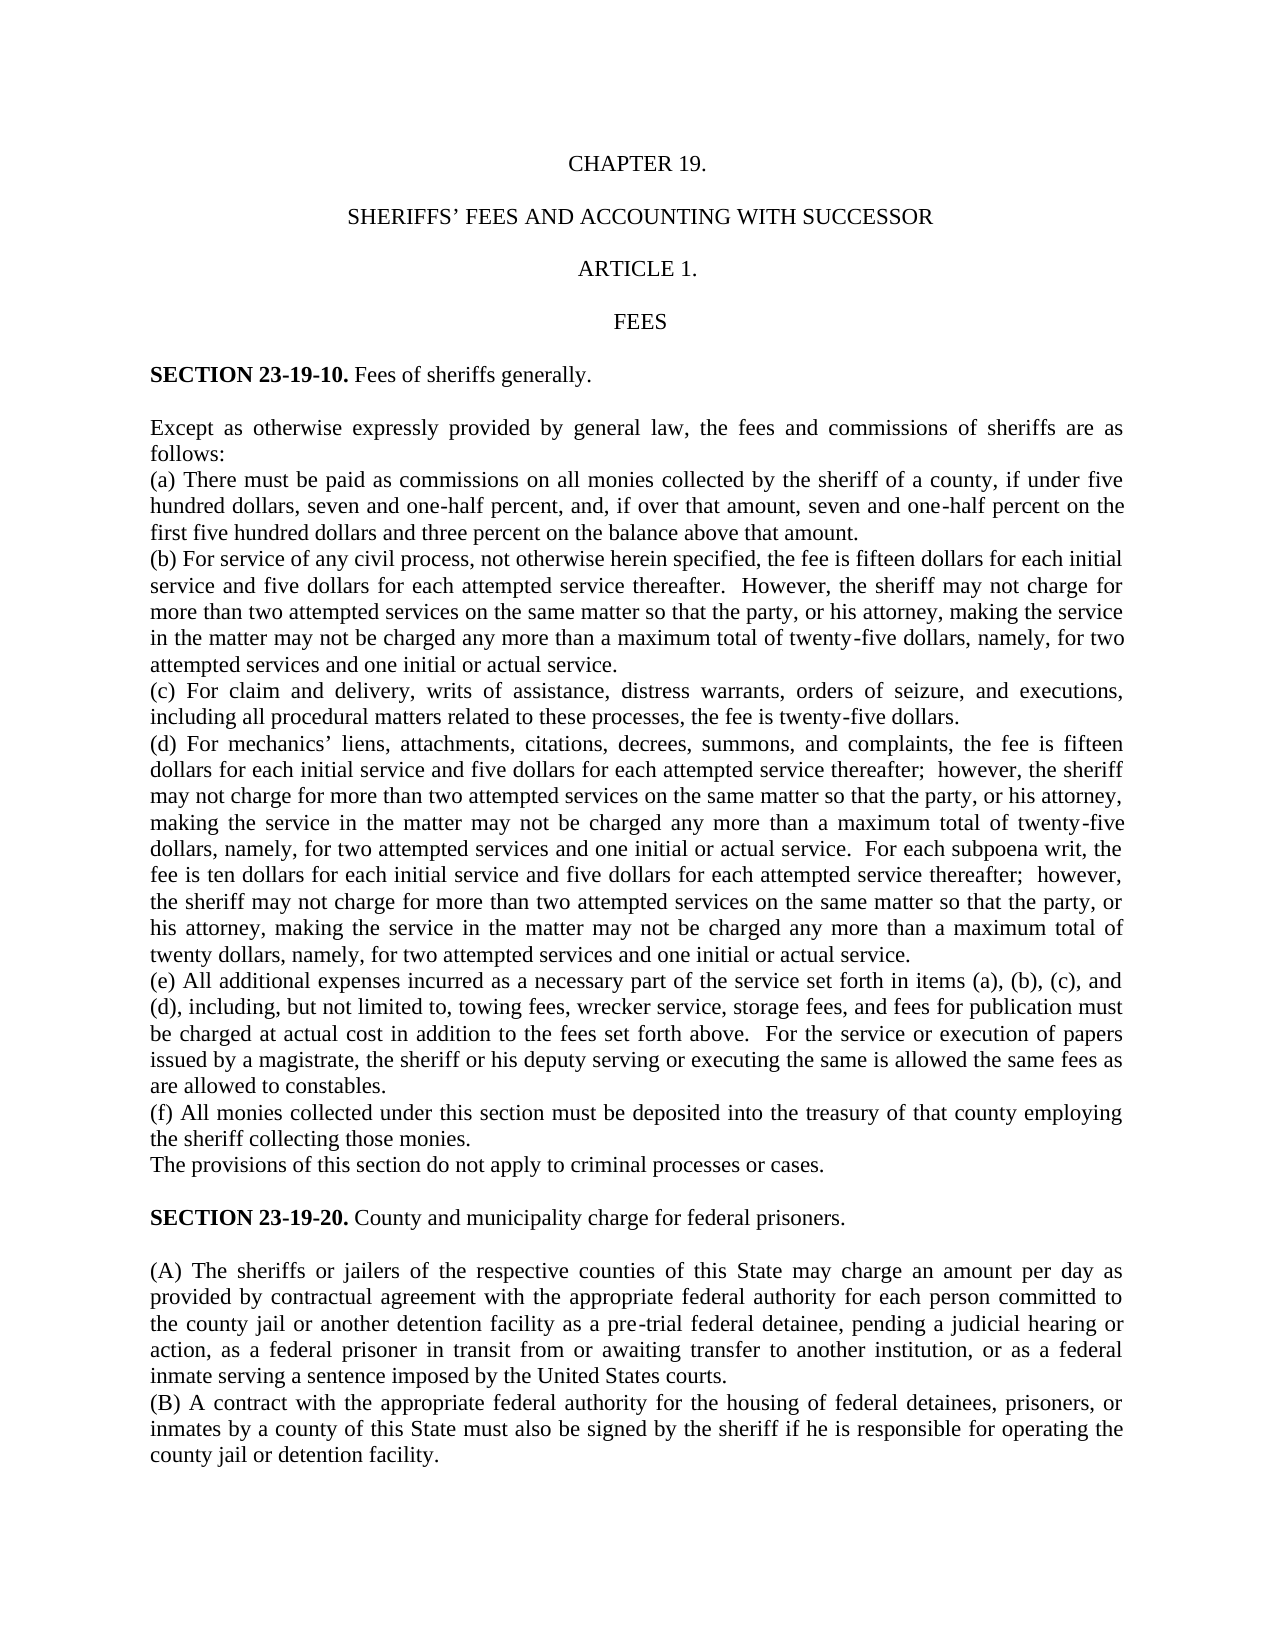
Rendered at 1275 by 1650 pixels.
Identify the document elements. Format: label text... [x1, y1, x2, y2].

text SECTION 23-19-20. County and municipality charge for federal prisoners. [150, 1204, 1125, 1231]
text ARTICLE 1. [150, 255, 1125, 282]
text SHERIFFS’ FEES AND ACCOUNTING WITH SUCCESSOR [150, 203, 1125, 229]
text (d) For mechanics’ liens, attachments, citations, decrees, summons, and complaints, the fee is fifteen dollars for each initial service and five dollars for each attempted service thereafter; however, the sheriff may not charge for more than two attempted services on the same matter so that the party, or his attorney, making the service in the matter may not be charged any more than a maximum total of twenty-five dollars, namely, for two attempted services and one initial or actual service. For each subpoena writ, the fee is ten dollars for each initial service and five dollars for each attempted service thereafter; however, the sheriff may not charge for more than two attempted services on the same matter so that the party, or his attorney, making the service in the matter may not be charged any more than a maximum total of twenty dollars, namely, for two attempted services and one initial or actual service. [150, 730, 1125, 967]
text (e) All additional expenses incurred as a necessary part of the service set forth in items (a), (b), (c), and (d), including, but not limited to, towing fees, wrecker service, storage fees, and fees for publication must be charged at actual cost in addition to the fees set forth above. For the service or execution of papers issued by a magistrate, the sheriff or his deputy serving or executing the same is allowed the same fees as are allowed to constables. [150, 967, 1125, 1099]
text FEES [150, 308, 1125, 334]
text (a) There must be paid as commissions on all monies collected by the sheriff of a county, if under five hundred dollars, seven and one-half percent, and, if over that amount, seven and one-half percent on the first five hundred dollars and three percent on the balance above that amount. [150, 466, 1125, 545]
text (b) For service of any civil process, not otherwise herein specified, the fee is fifteen dollars for each initial service and five dollars for each attempted service thereafter. However, the sheriff may not charge for more than two attempted services on the same matter so that the party, or his attorney, making the service in the matter may not be charged any more than a maximum total of twenty-five dollars, namely, for two attempted services and one initial or actual service. [150, 545, 1125, 677]
text Except as otherwise expressly provided by general law, the fees and commissions of sheriffs are as follows: [150, 413, 1125, 466]
text SECTION 23-19-10. Fees of sheriffs generally. [150, 361, 1125, 387]
text (c) For claim and delivery, writs of assistance, distress warrants, orders of seizure, and executions, including all procedural matters related to these processes, the fee is twenty-five dollars. [150, 677, 1125, 730]
text CHAPTER 19. [150, 150, 1125, 176]
text (f) All monies collected under this section must be deposited into the treasury of that county employing the sheriff collecting those monies. [150, 1099, 1125, 1151]
text (A) The sheriffs or jailers of the respective counties of this State may charge an amount per day as provided by contractual agreement with the appropriate federal authority for each person committed to the county jail or another detention facility as a pre-trial federal detainee, pending a judicial hearing or action, as a federal prisoner in transit from or awaiting transfer to another institution, or as a federal inmate serving a sentence imposed by the United States courts. [150, 1257, 1125, 1389]
text (B) A contract with the appropriate federal authority for the housing of federal detainees, prisoners, or inmates by a county of this State must also be signed by the sheriff if he is responsible for operating the county jail or detention facility. [150, 1389, 1125, 1468]
text The provisions of this section do not apply to criminal processes or cases. [150, 1151, 1125, 1178]
